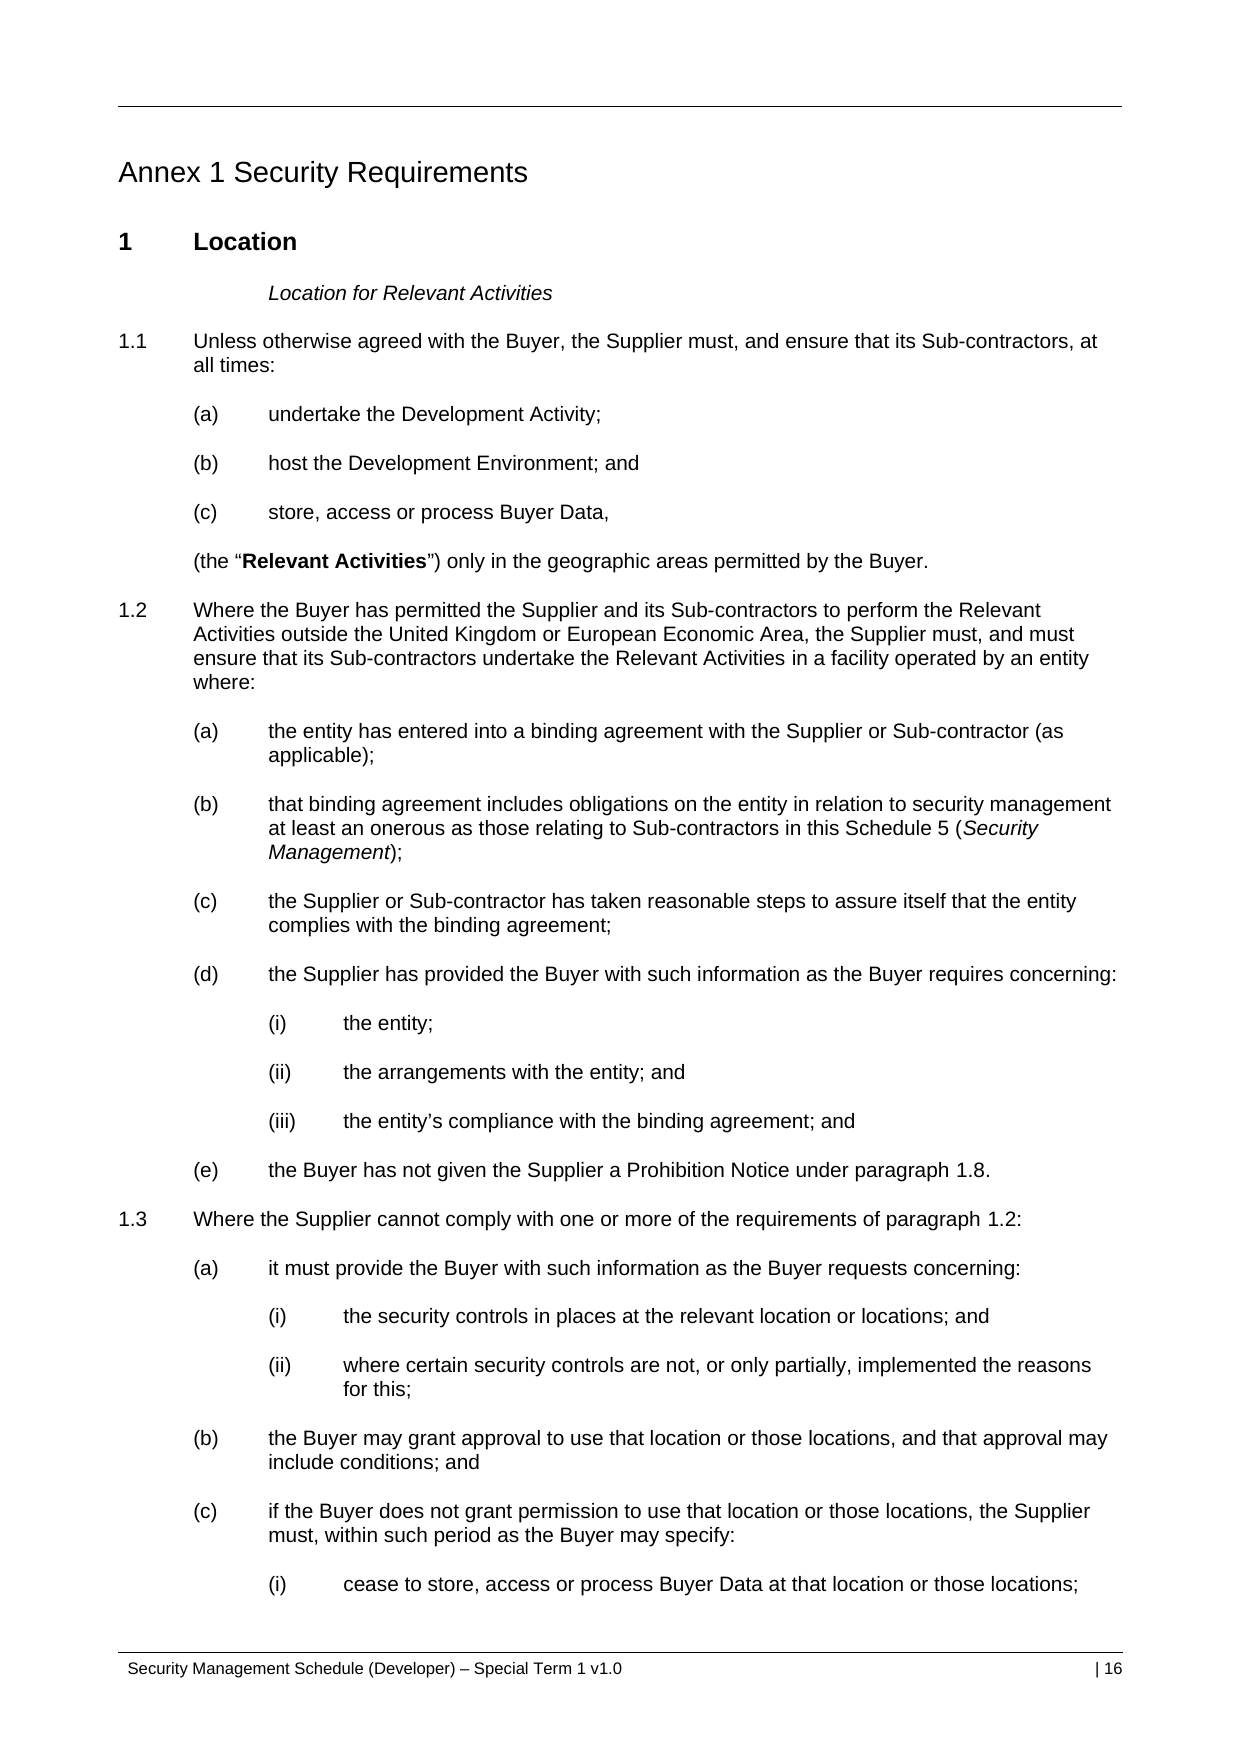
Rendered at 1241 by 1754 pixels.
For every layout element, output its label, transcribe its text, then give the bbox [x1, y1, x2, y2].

text if the Buyer does not grant permission to use that location or those locations, the Supplier must, within such period as the Buyer may specify: [193, 1499, 1122, 1547]
text undertake the Development Activity; [193, 402, 1122, 426]
text the entity has entered into a binding agreement with the Supplier or Sub-contractor (as applicable); [193, 719, 1122, 767]
text the Supplier has provided the Buyer with such information as the Buyer requires concerning: [193, 962, 1122, 986]
text host the Development Environment; and [193, 451, 1122, 475]
text Unless otherwise agreed with the Buyer, the Supplier must, and ensure that its Sub-contractors, at all times: [118, 329, 1122, 377]
text cease to store, access or process Buyer Data at that location or those locations; [268, 1572, 1122, 1596]
text that binding agreement includes obligations on the entity in relation to security management at least an onerous as those relating to Sub-contractors in this Schedule 5 (Security Management); [193, 792, 1122, 864]
text it must provide the Buyer with such information as the Buyer requests concerning: [193, 1255, 1122, 1279]
text the arrangements with the entity; and [268, 1059, 1122, 1083]
text the Supplier or Sub-contractor has taken reasonable steps to assure itself that the entity complies with the binding agreement; [193, 889, 1122, 937]
text Location [118, 227, 1122, 255]
text where certain security controls are not, or only partially, implemented the reasons for this; [268, 1353, 1122, 1401]
text Security Requirements [118, 156, 1122, 189]
text Where the Supplier cannot comply with one or more of the requirements of paragraph 1.2: [118, 1206, 1122, 1230]
text the Buyer may grant approval to use that location or those locations, and that approval may include conditions; and [193, 1426, 1122, 1474]
text Location for Relevant Activities [193, 280, 1122, 304]
text Where the Buyer has permitted the Supplier and its Sub-contractors to perform the Relevant Activities outside the United Kingdom or European Economic Area, the Supplier must, and must ensure that its Sub-contractors undertake the Relevant Activities in a facility operated by an entity where: [118, 598, 1122, 694]
list (the “Relevant Activities”) only in the geographic areas permitted by the Buyer. [193, 549, 1122, 573]
text the security controls in places at the relevant location or locations; and [268, 1304, 1122, 1328]
text store, access or process Buyer Data, [193, 500, 1122, 524]
text the entity’s compliance with the binding agreement; and [268, 1108, 1122, 1132]
text the entity; [268, 1011, 1122, 1034]
text the Buyer has not given the Supplier a Prohibition Notice under paragraph 1.8. [193, 1157, 1122, 1181]
